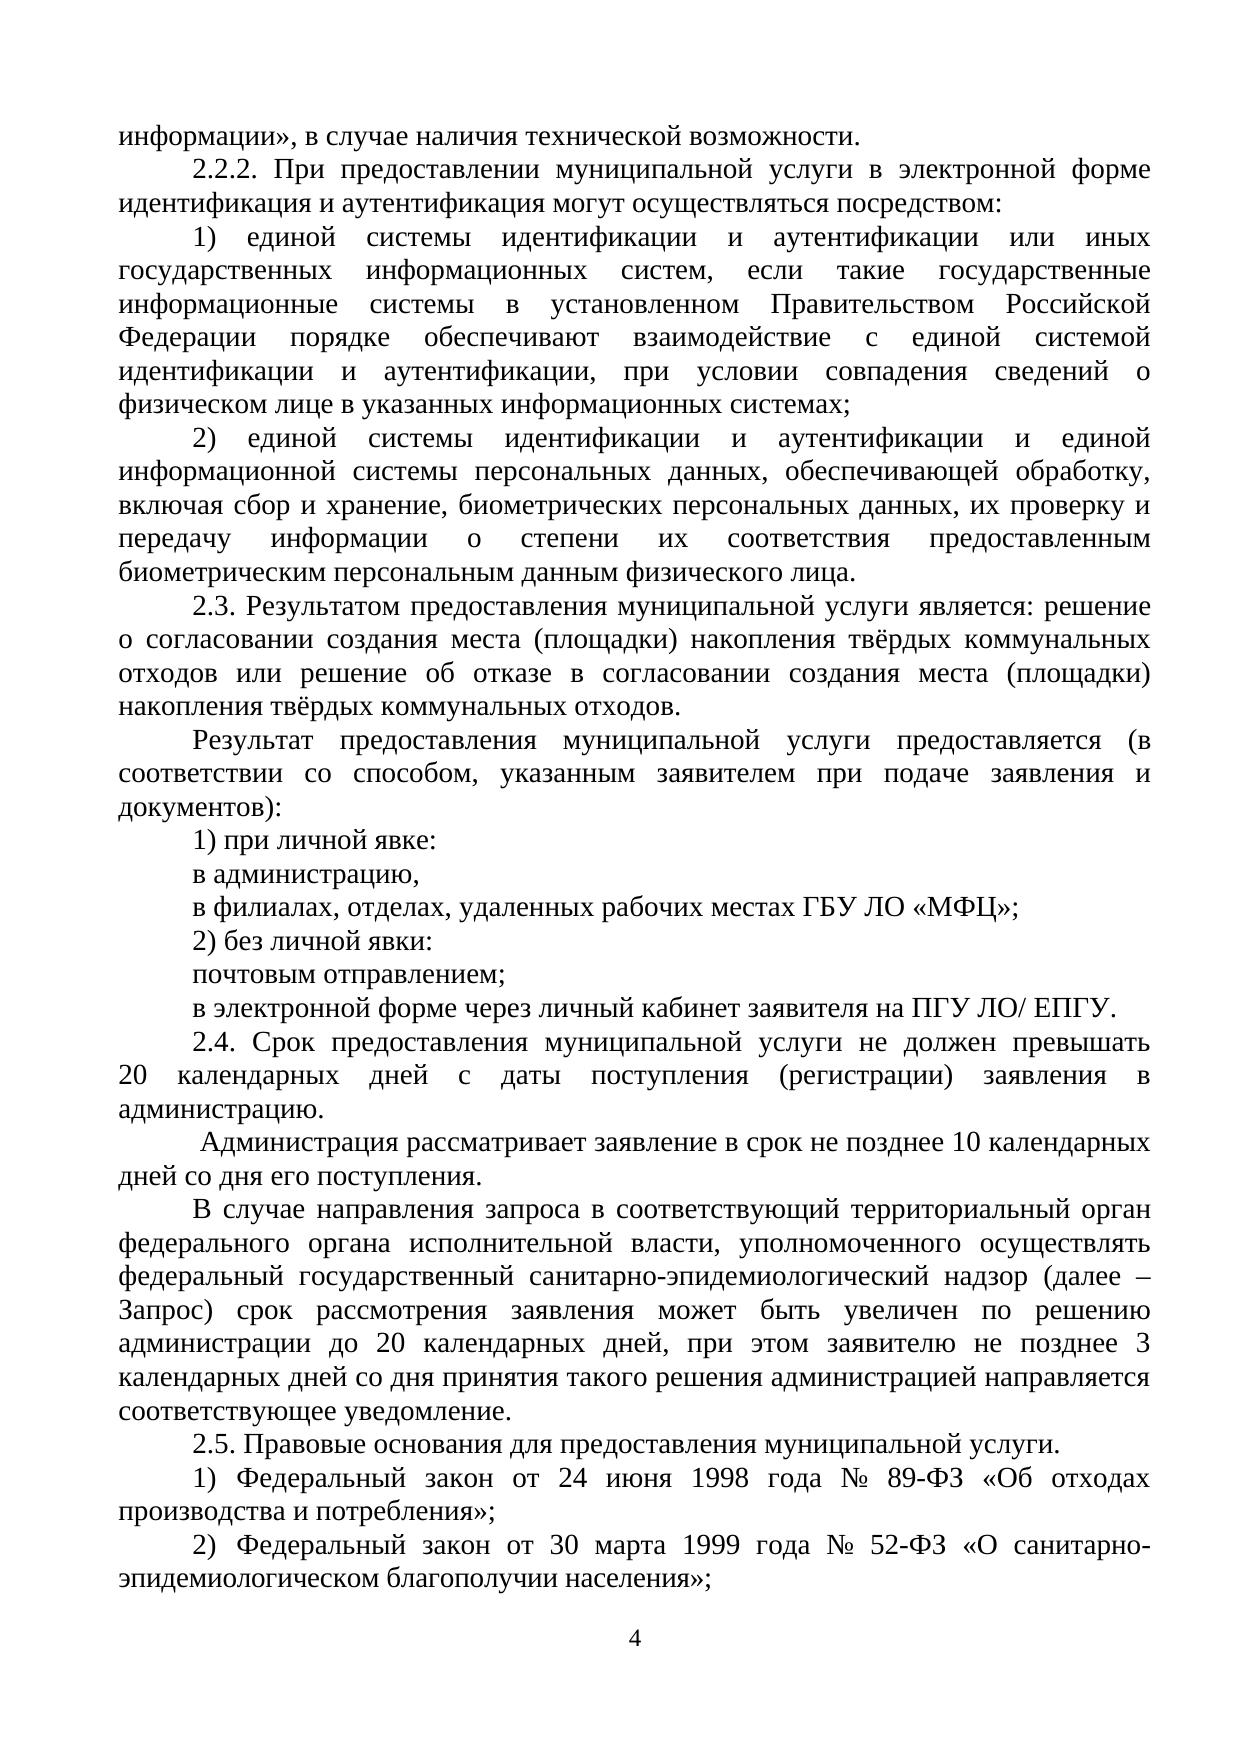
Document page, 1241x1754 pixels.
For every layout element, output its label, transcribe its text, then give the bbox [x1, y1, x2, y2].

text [118, 118, 1152, 152]
text 2) без личной явки: [118, 923, 1152, 957]
text 1) при личной явке: [118, 822, 1152, 856]
text 2.5. Правовые основания для предоставления муниципальной услуги. [118, 1426, 1152, 1460]
text Администрация рассматривает заявление в срок не позднее 10 календарных дней со дня его поступления. [118, 1124, 1152, 1191]
text 2.3. Результатом предоставления муниципальной услуги является: решение о согласовании создания места (площадки) накопления твёрдых коммунальных отходов или решение об отказе в согласовании создания места (площадки) накопления твёрдых коммунальных отходов. [118, 588, 1152, 722]
text в администрацию, [118, 856, 1152, 889]
text В случае направления запроса в соответствующий территориальный орган федерального органа исполнительной власти, уполномоченного осуществлять федеральный государственный санитарно-эпидемиологический надзор (далее – Запрос) срок рассмотрения заявления может быть увеличен по решению администрации до 20 календарных дней, при этом заявителю не позднее 3 календарных дней со дня принятия такого решения администрацией направляется соответствующее уведомление. [118, 1191, 1152, 1426]
list Федеральный закон от 30 марта 1999 года № 52-ФЗ «О санитарно-эпидемиологическом благополучии населения»; [118, 1527, 1152, 1594]
text 2) единой системы идентификации и аутентификации и единой информационной системы персональных данных, обеспечивающей обработку, включая сбор и хранение, биометрических персональных данных, их проверку и передачу информации о степени их соответствия предоставленным биометрическим персональным данным физического лица. [118, 420, 1152, 588]
text в электронной форме через личный кабинет заявителя на ПГУ ЛО/ ЕПГУ. [118, 990, 1152, 1024]
text почтовым отправлением; [118, 957, 1152, 990]
list Федеральный закон от 24 июня 1998 года № 89-ФЗ «Об отходах производства и потребления»; [118, 1460, 1152, 1527]
text в филиалах, отделах, удаленных рабочих местах ГБУ ЛО «МФЦ»; [118, 889, 1152, 923]
text 2.2.2. При предоставлении муниципальной услуги в электронной форме идентификация и аутентификация могут осуществляться посредством: [118, 152, 1152, 219]
text 2.4. Срок предоставления муниципальной услуги не должен превышать 20 календарных дней с даты поступления (регистрации) заявления в администрацию. [118, 1024, 1152, 1124]
text Результат предоставления муниципальной услуги предоставляется (в соответствии со способом, указанным заявителем при подаче заявления и документов): [118, 722, 1152, 822]
text 1) единой системы идентификации и аутентификации или иных государственных информационных систем, если такие государственные информационные системы в установленном Правительством Российской Федерации порядке обеспечивают взаимодействие с единой системой идентификации и аутентификации, при условии совпадения сведений о физическом лице в указанных информационных системах; [118, 219, 1152, 420]
